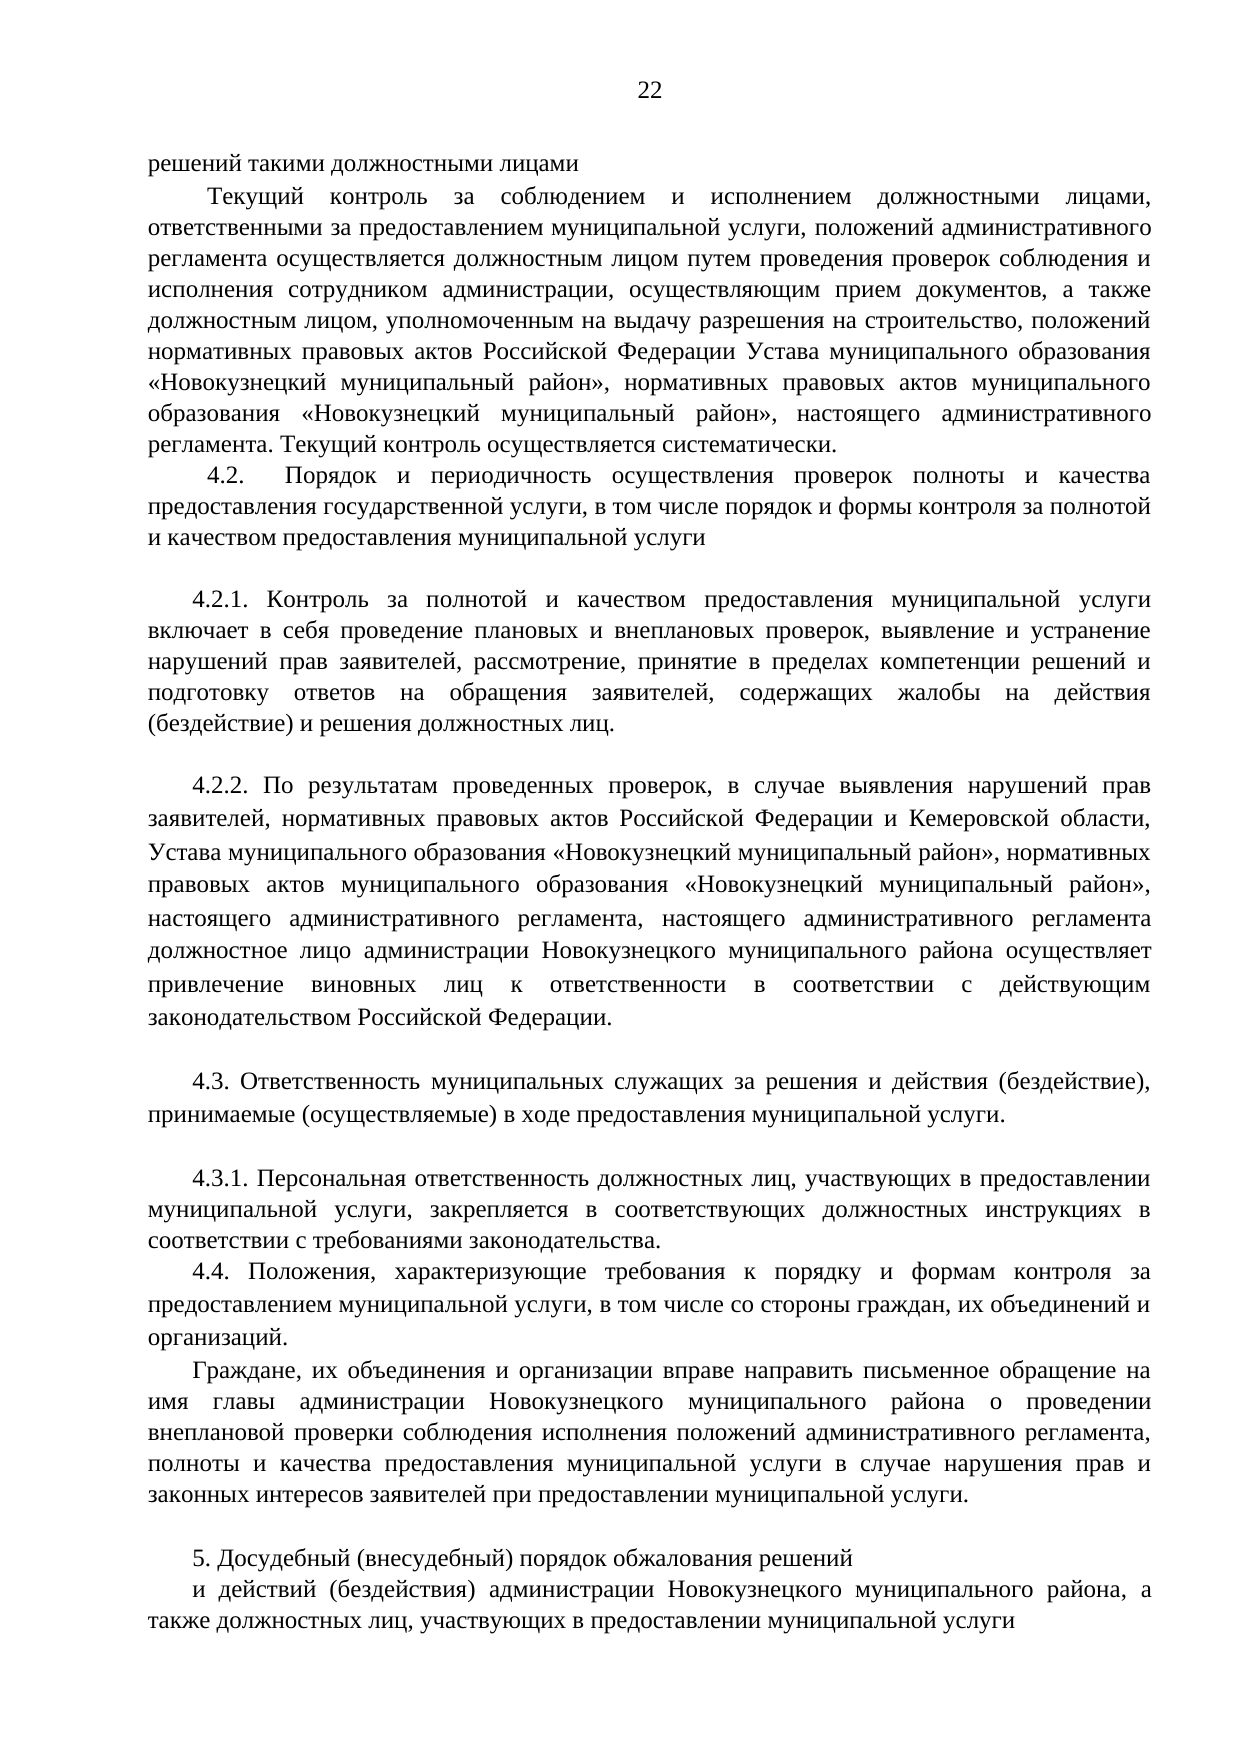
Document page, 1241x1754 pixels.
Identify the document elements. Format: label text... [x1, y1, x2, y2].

text 4.2.2. По результатам проведенных проверок, в случае выявления нарушений прав заявителей, нормативных правовых актов Российской Федерации и Кемеровской области, Устава муниципального образования «Новокузнецкий муниципальный район», нормативных правовых актов муниципального образования «Новокузнецкий муниципальный район», настоящего административного регламента, настоящего административного регламента должностное лицо администрации Новокузнецкого муниципального района осуществляет привлечение виновных лиц к ответственности в соответствии с действующим законодательством Российской Федерации. [148, 771, 1152, 1030]
text и действий (бездействия) администрации Новокузнецкого муниципального района, а также должностных лиц, участвующих в предоставлении муниципальной услуги [148, 1574, 1152, 1634]
text 4.2.1. Контроль за полнотой и качеством предоставления муниципальной услуги включает в себя проведение плановых и внеплановых проверок, выявление и устранение нарушений прав заявителей, рассмотрение, принятие в пределах компетенции решений и подготовку ответов на обращения заявителей, содержащих жалобы на действия (бездействие) и решения должностных лиц. [148, 584, 1152, 737]
text Граждане, их объединения и организации вправе направить письменное обращение на имя главы администрации Новокузнецкого муниципального района о проведении внеплановой проверки соблюдения исполнения положений административного регламента, полноты и качества предоставления муниципальной услуги в случае нарушения прав и законных интересов заявителей при предоставлении муниципальной услуги. [148, 1355, 1152, 1508]
text Текущий контроль за соблюдением и исполнением должностными лицами, ответственными за предоставлением муниципальной услуги, положений административного регламента осуществляется должностным лицом путем проведения проверок соблюдения и исполнения сотрудником администрации, осуществляющим прием документов, а также должностным лицом, уполномоченным на выдачу разрешения на строительство, положений нормативных правовых актов Российской Федерации Устава муниципального образования «Новокузнецкий муниципальный район», нормативных правовых актов муниципального образования «Новокузнецкий муниципальный район», настоящего административного регламента. Текущий контроль осуществляется систематически. [148, 181, 1152, 458]
list 4.4. Положения, характеризующие требования к порядку и формам контроля за предоставлением муниципальной услуги, в том числе со стороны граждан, их объединений и организаций. [148, 1256, 1152, 1351]
list 4.3. Ответственность муниципальных служащих за решения и действия (бездействие), принимаемые (осуществляемые) в ходе предоставления муниципальной услуги. [148, 1066, 1152, 1127]
text 4.3.1. Персональная ответственность должностных лиц, участвующих в предоставлении муниципальной услуги, закрепляется в соответствующих должностных инструкциях в соответствии с требованиями законодательства. [148, 1163, 1152, 1254]
text 5. Досудебный (внесудебный) порядок обжалования решений [148, 1543, 1152, 1572]
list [148, 148, 1152, 176]
text 4.2. Порядок и периодичность осуществления проверок полноты и качества предоставления государственной услуги, в том числе порядок и формы контроля за полнотой и качеством предоставления муниципальной услуги [148, 460, 1152, 551]
